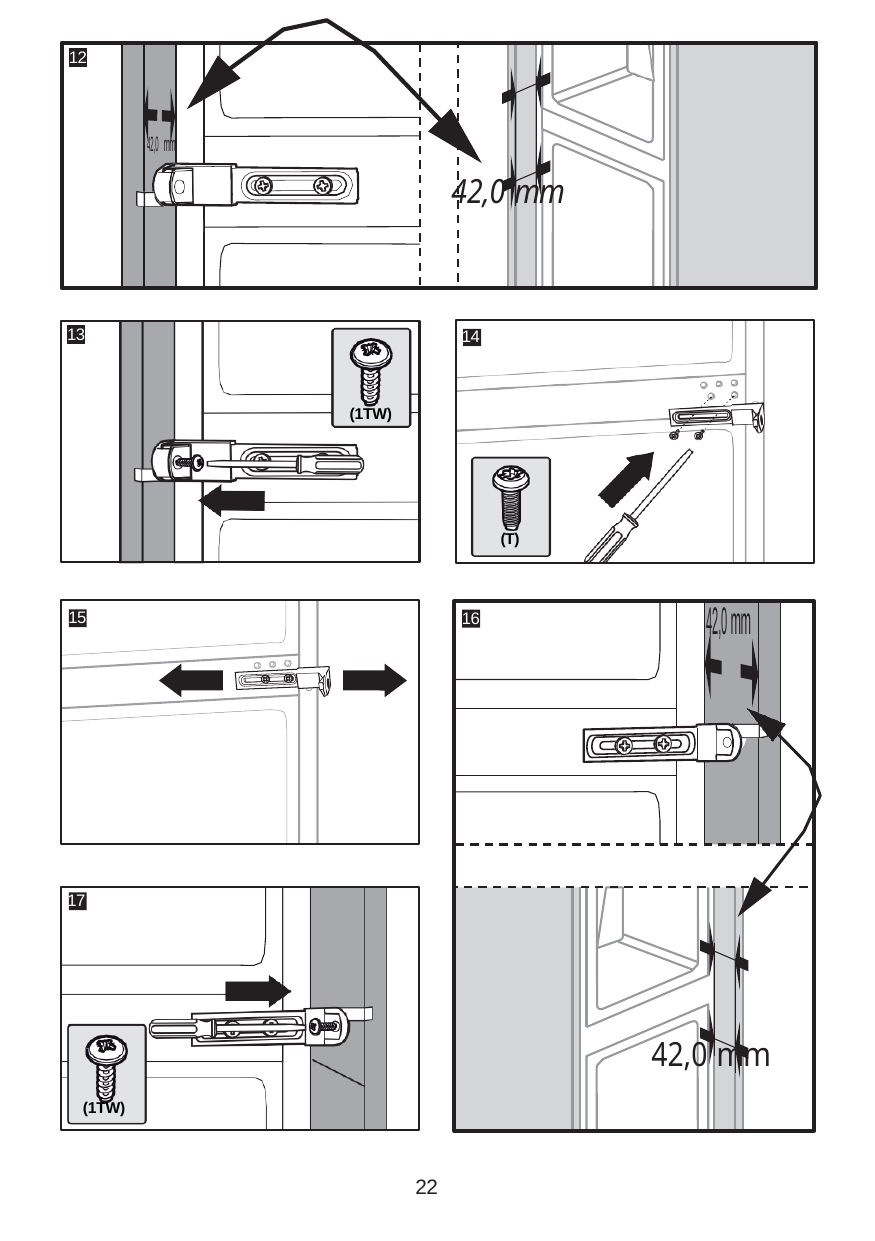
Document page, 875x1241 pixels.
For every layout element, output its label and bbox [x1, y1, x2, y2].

picture [136, 163, 194, 207]
picture [62, 888, 387, 1129]
picture [119, 322, 418, 561]
picture [296, 666, 330, 696]
picture [731, 707, 786, 742]
picture [457, 321, 765, 562]
picture [626, 45, 655, 82]
picture [313, 176, 333, 195]
picture [653, 734, 672, 753]
picture [254, 176, 273, 195]
picture [614, 736, 633, 755]
